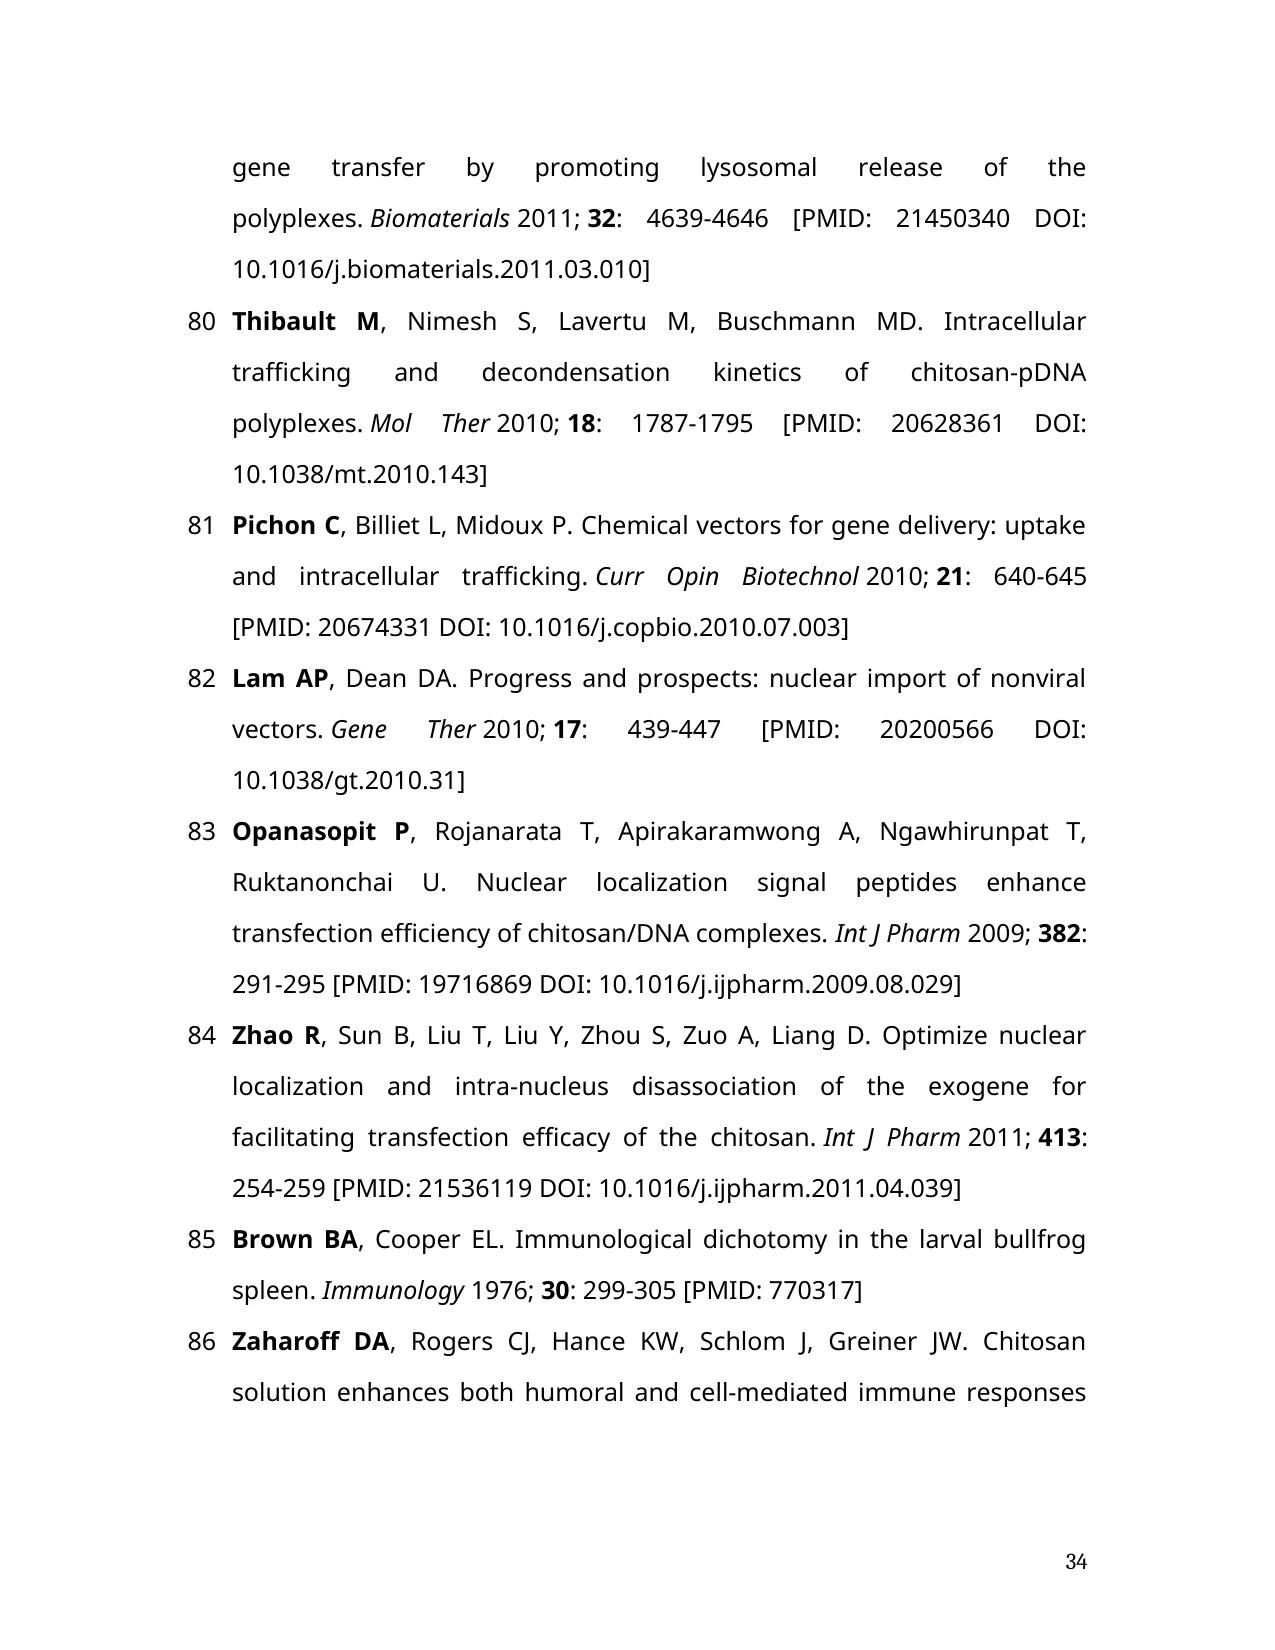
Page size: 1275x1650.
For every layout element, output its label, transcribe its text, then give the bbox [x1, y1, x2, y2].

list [187, 150, 1087, 286]
list Opanasopit P, Rojanarata T, Apirakaramwong A, Ngawhirunpat T, Ruktanonchai U. Nuclear localization signal peptides enhance transfection efficiency of chitosan/DNA complexes. Int J Pharm 2009; 382: 291-295 [PMID: 19716869 DOI: 10.1016/j.ijpharm.2009.08.029] [187, 813, 1087, 1001]
list Pichon C, Billiet L, Midoux P. Chemical vectors for gene delivery: uptake and intracellular trafficking. Curr Opin Biotechnol 2010; 21: 640-645 [PMID: 20674331 DOI: 10.1016/j.copbio.2010.07.003] [187, 507, 1087, 643]
list Zhao R, Sun B, Liu T, Liu Y, Zhou S, Zuo A, Liang D. Optimize nuclear localization and intra-nucleus disassociation of the exogene for facilitating transfection efficacy of the chitosan. Int J Pharm 2011; 413: 254-259 [PMID: 21536119 DOI: 10.1016/j.ijpharm.2011.04.039] [187, 1018, 1087, 1205]
list Lam AP, Dean DA. Progress and prospects: nuclear import of nonviral vectors. Gene Ther 2010; 17: 439-447 [PMID: 20200566 DOI: 10.1038/gt.2010.31] [187, 660, 1087, 797]
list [187, 1324, 1087, 1409]
list Brown BA, Cooper EL. Immunological dichotomy in the larval bullfrog spleen. Immunology 1976; 30: 299-305 [PMID: 770317] [187, 1222, 1087, 1307]
list Thibault M, Nimesh S, Lavertu M, Buschmann MD. Intracellular trafficking and decondensation kinetics of chitosan-pDNA polyplexes. Mol Ther 2010; 18: 1787-1795 [PMID: 20628361 DOI: 10.1038/mt.2010.143] [187, 303, 1087, 490]
